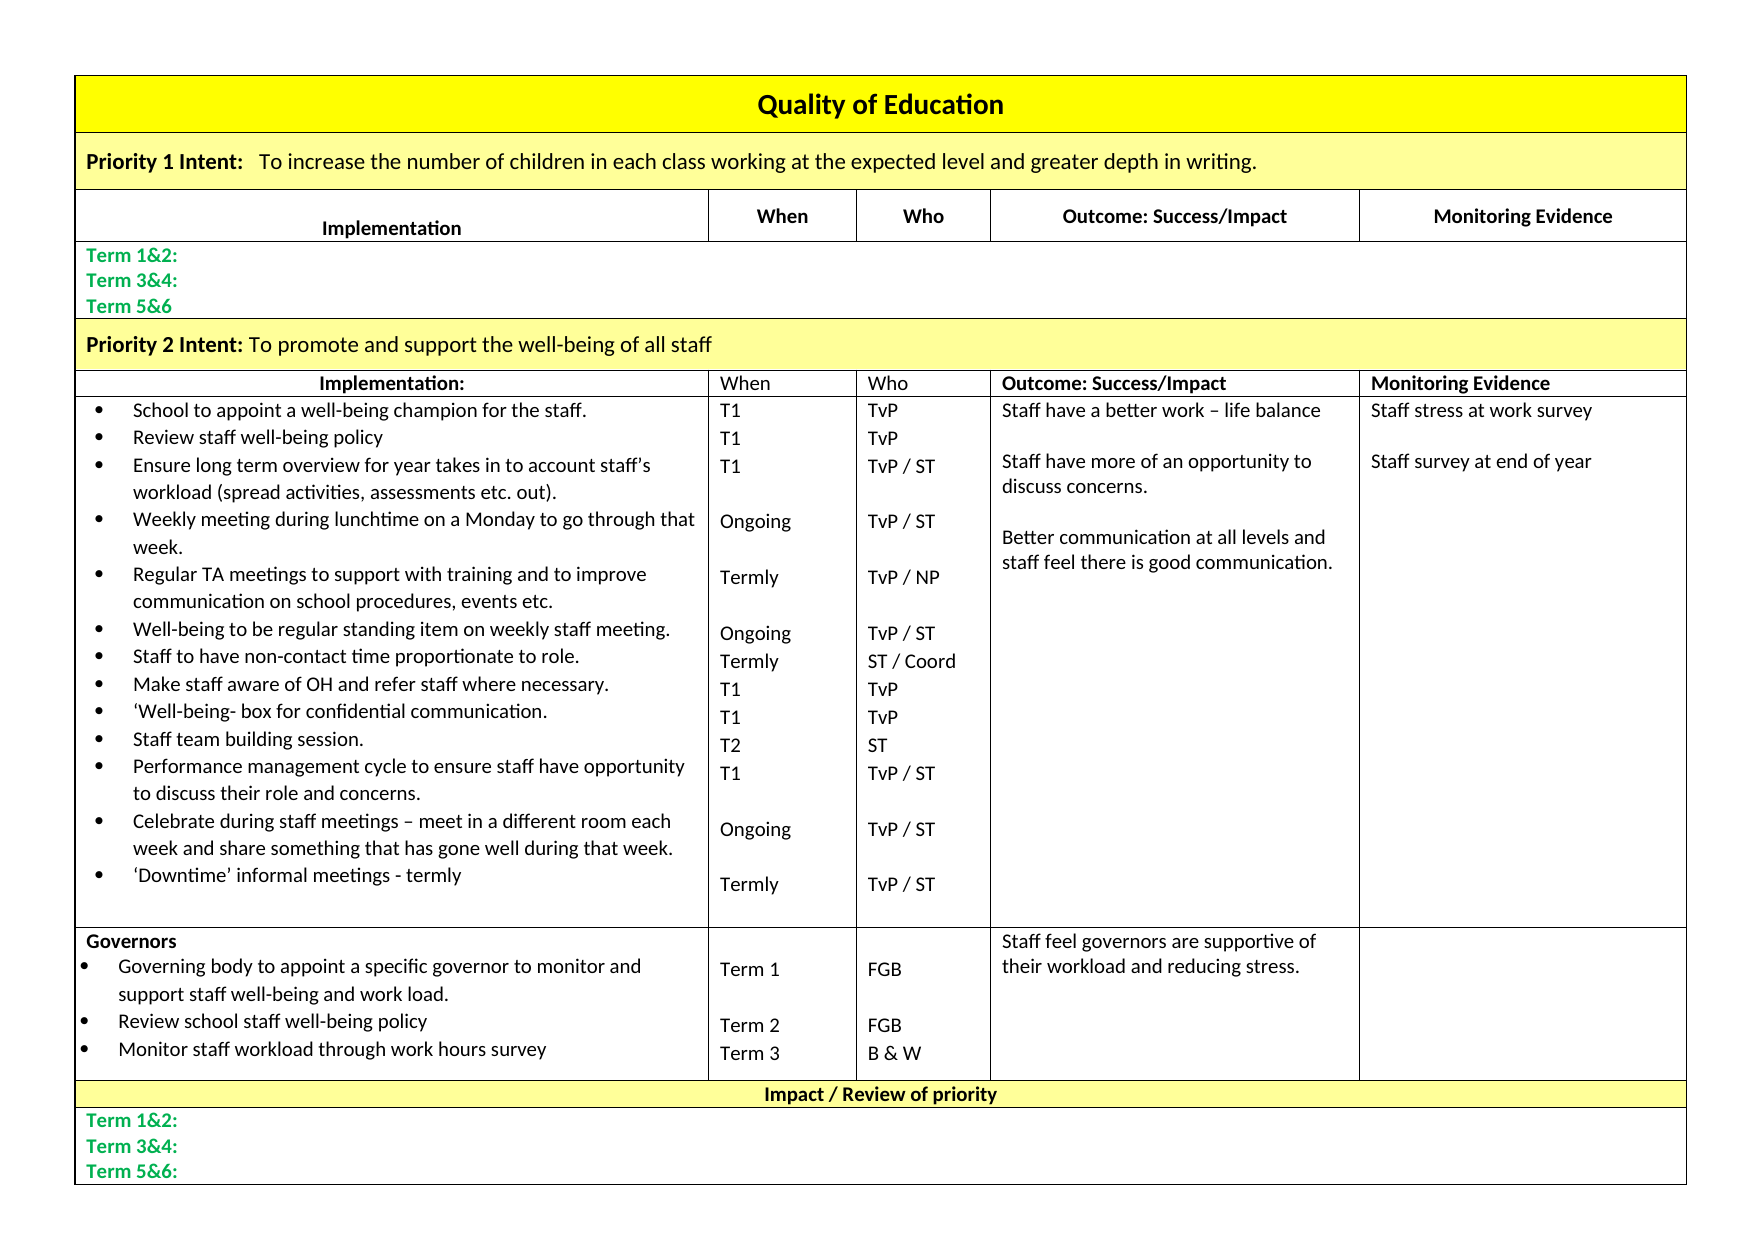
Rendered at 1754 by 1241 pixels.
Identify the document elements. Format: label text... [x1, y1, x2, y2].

table_cell Governors Governing body to appoint a specific governor to monitor and support staff well-being and work load. Review school staff well-being policy Monitor staff workload through work hours survey [76, 928, 708, 1080]
table_cell Staff feel governors are supportive of their workload and reducing stress. [991, 928, 1359, 1080]
table_cell Priority 1 Intent: To increase the number of children in each class working at the expected level and greater depth in writing. [76, 133, 1686, 189]
table_cell FGB FGB B & W [857, 928, 990, 1080]
table_cell Implementation [76, 190, 708, 241]
table_cell Implementation: [76, 371, 708, 396]
table_cell Outcome: Success/Impact [991, 371, 1359, 396]
table_cell When [709, 190, 856, 241]
table_cell TvP TvP TvP / ST TvP / ST TvP / NP TvP / ST ST / Coord TvP TvP ST TvP / ST TvP / ST TvP / ST [857, 397, 990, 927]
table_cell Term 1 Term 2 Term 3 [709, 928, 856, 1080]
table_cell Term 1&2: Term 3&4: Term 5&6: [76, 1108, 1686, 1184]
table_cell Priority 2 Intent: To promote and support the well-being of all staff [76, 319, 1686, 369]
table_cell Staff have a better work – life balance Staff have more of an opportunity to discuss concerns. Better communication at all levels and staff feel there is good communication. [991, 397, 1359, 927]
table_cell Who [857, 371, 990, 396]
table_cell Impact / Review of priority [76, 1081, 1686, 1107]
table_cell Staff stress at work survey Staff survey at end of year [1360, 397, 1686, 927]
table_cell Who [857, 190, 990, 241]
table_cell When [709, 371, 856, 396]
table_cell Monitoring Evidence [1360, 190, 1686, 241]
table_cell T1 T1 T1 Ongoing Termly Ongoing Termly T1 T1 T2 T1 Ongoing Termly [709, 397, 856, 927]
table_cell Term 1&2: Term 3&4: Term 5&6 [76, 242, 1686, 318]
table_cell [1360, 928, 1686, 1080]
table_cell School to appoint a well-being champion for the staff. Review staff well-being policy Ensure long term overview for year takes in to account staff’s workload (spread activities, assessments etc. out). Weekly meeting during lunchtime on a Monday to go through that week. Regular TA meetings to support with training and to improve communication on school procedures, events etc. Well-being to be regular standing item on weekly staff meeting. Staff to have non-contact time proportionate to role. Make staff aware of OH and refer staff where necessary. ‘Well-being- box for confidential communication. Staff team building session. Performance management cycle to ensure staff have opportunity to discuss their role and concerns. Celebrate during staff meetings – meet in a different room each week and share something that has gone well during that week. ‘Downtime’ informal meetings - termly [76, 397, 708, 927]
table_cell Outcome: Success/Impact [991, 190, 1359, 241]
table_header Quality of Education [76, 76, 1686, 132]
table_cell Monitoring Evidence [1360, 371, 1686, 396]
